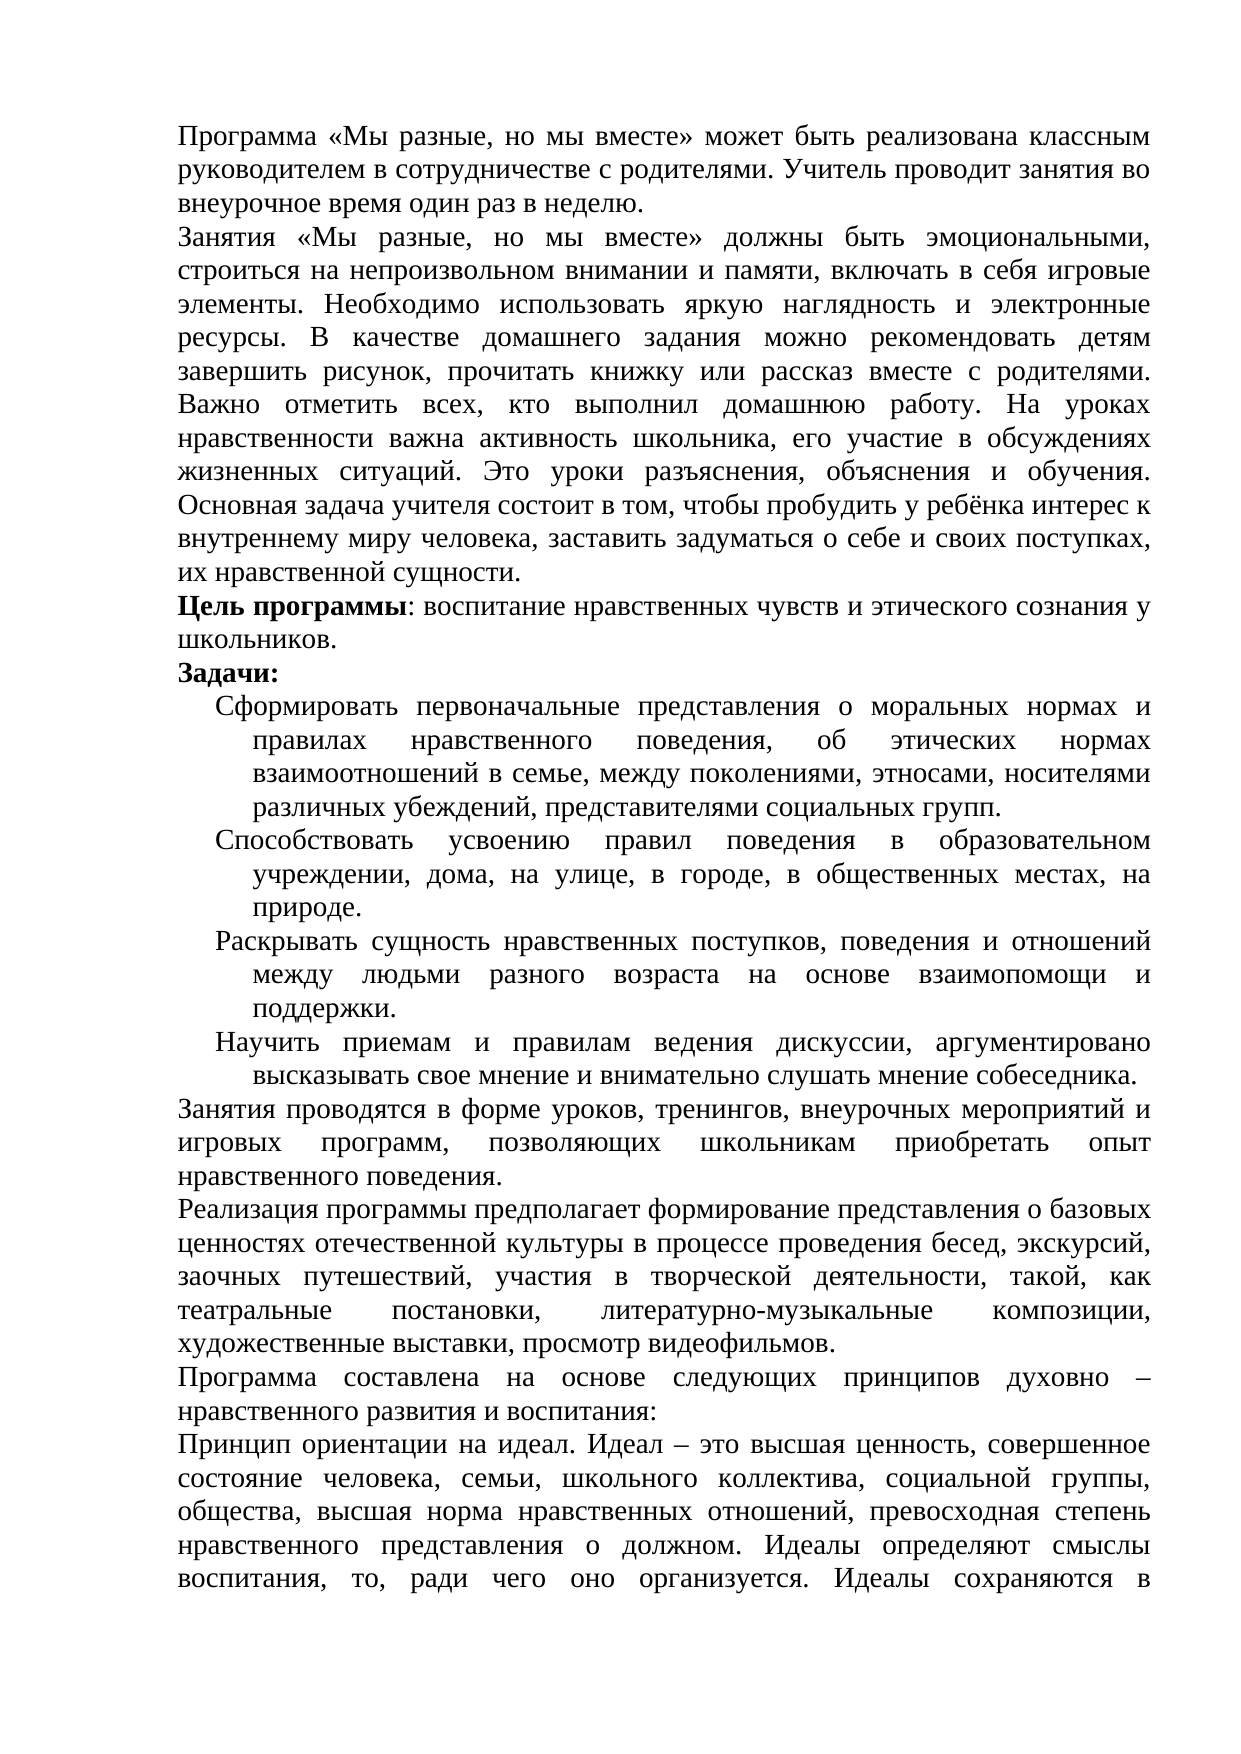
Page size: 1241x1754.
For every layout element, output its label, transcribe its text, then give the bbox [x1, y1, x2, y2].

text Реализация программы предполагает формирование представления о базовых ценностях отечественной культуры в процессе проведения бесед, экскурсий, заочных путешествий, участия в творческой деятельности, такой, как театральные постановки, литературно-музыкальные композиции, художественные выставки, просмотр видеофильмов. [177, 1191, 1152, 1359]
text Занятия проводятся в форме уроков, тренингов, внеурочных мероприятий и игровых программ, позволяющих школьникам приобретать опыт нравственного поведения. [177, 1091, 1152, 1191]
text Программа составлена на основе следующих принципов духовно – нравственного развития и воспитания: [177, 1359, 1152, 1426]
text Раскрывать сущность нравственных поступков, поведения и отношений между людьми разного возраста на основе взаимопомощи и поддержки. [215, 923, 1152, 1024]
text Задачи: [177, 655, 1152, 688]
text Сформировать первоначальные представления о моральных нормах и правилах нравственного поведения, об этических нормах взаимоотношений в семье, между поколениями, этносами, носителями различных убеждений, представителями социальных групп. [215, 688, 1152, 822]
text Способствовать усвоению правил поведения в образовательном учреждении, дома, на улице, в городе, в общественных местах, на природе. [215, 822, 1152, 923]
text Программа «Мы разные, но мы вместе» может быть реализована классным руководителем в сотрудничестве с родителями. Учитель проводит занятия во внеурочное время один раз в неделю. [177, 118, 1152, 219]
text Занятия «Мы разные, но мы вместе» должны быть эмоциональными, строиться на непроизвольном внимании и памяти, включать в себя игровые элементы. Необходимо использовать яркую наглядность и электронные ресурсы. В качестве домашнего задания можно рекомендовать детям завершить рисунок, прочитать книжку или рассказ вместе с родителями. Важно отметить всех, кто выполнил домашнюю работу. На уроках нравственности важна активность школьника, его участие в обсуждениях жизненных ситуаций. Это уроки разъяснения, объяснения и обучения. Основная задача учителя состоит в том, чтобы пробудить у ребёнка интерес к внутреннему миру человека, заставить задуматься о себе и своих поступках, их нравственной сущности. [177, 219, 1152, 588]
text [177, 1426, 1152, 1594]
text Научить приемам и правилам ведения дискуссии, аргументировано высказывать свое мнение и внимательно слушать мнение собеседника. [215, 1024, 1152, 1091]
text Цель программы: воспитание нравственных чувств и этического сознания у школьников. [177, 588, 1152, 655]
